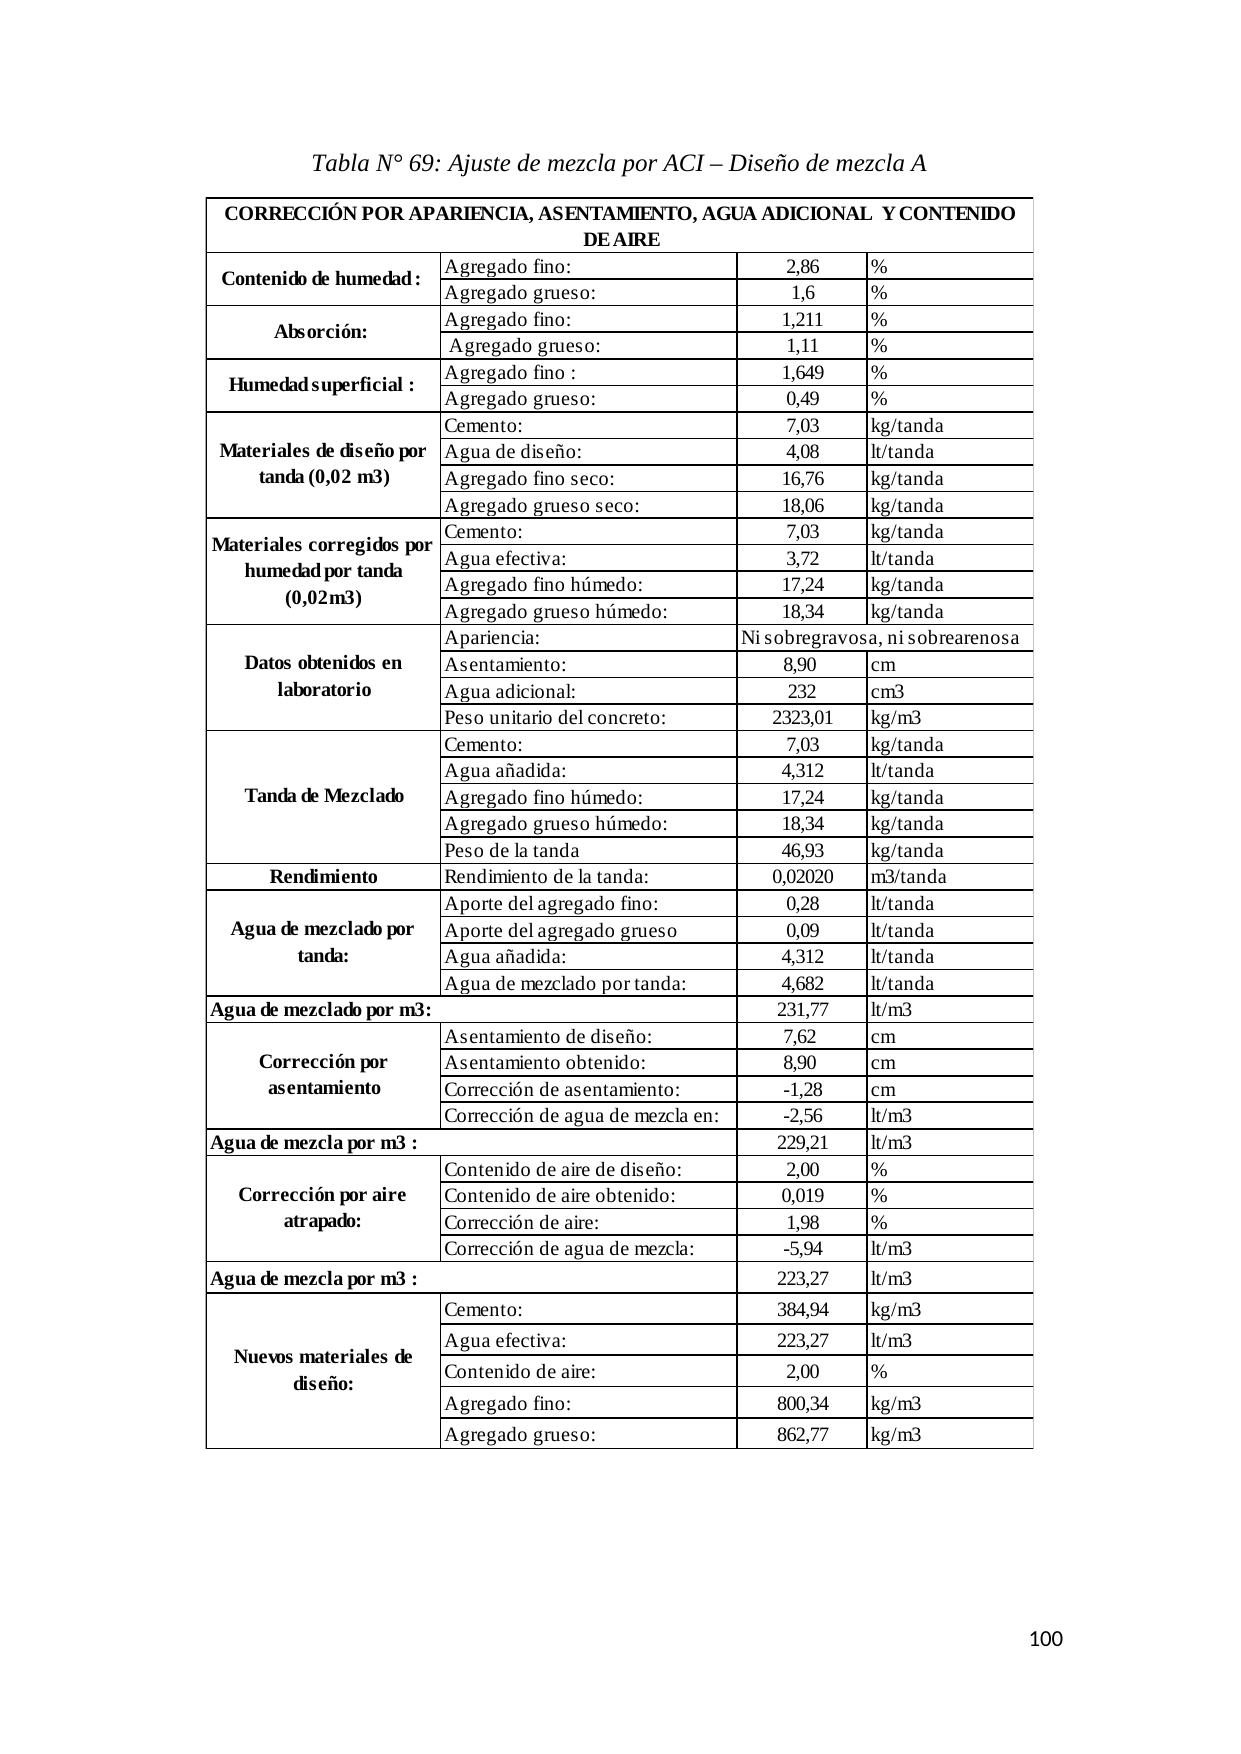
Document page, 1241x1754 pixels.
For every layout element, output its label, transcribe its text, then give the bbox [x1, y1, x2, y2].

text Tabla N° 69: Ajuste de mezcla por ACI – Diseño de mezcla A [177, 148, 1063, 176]
